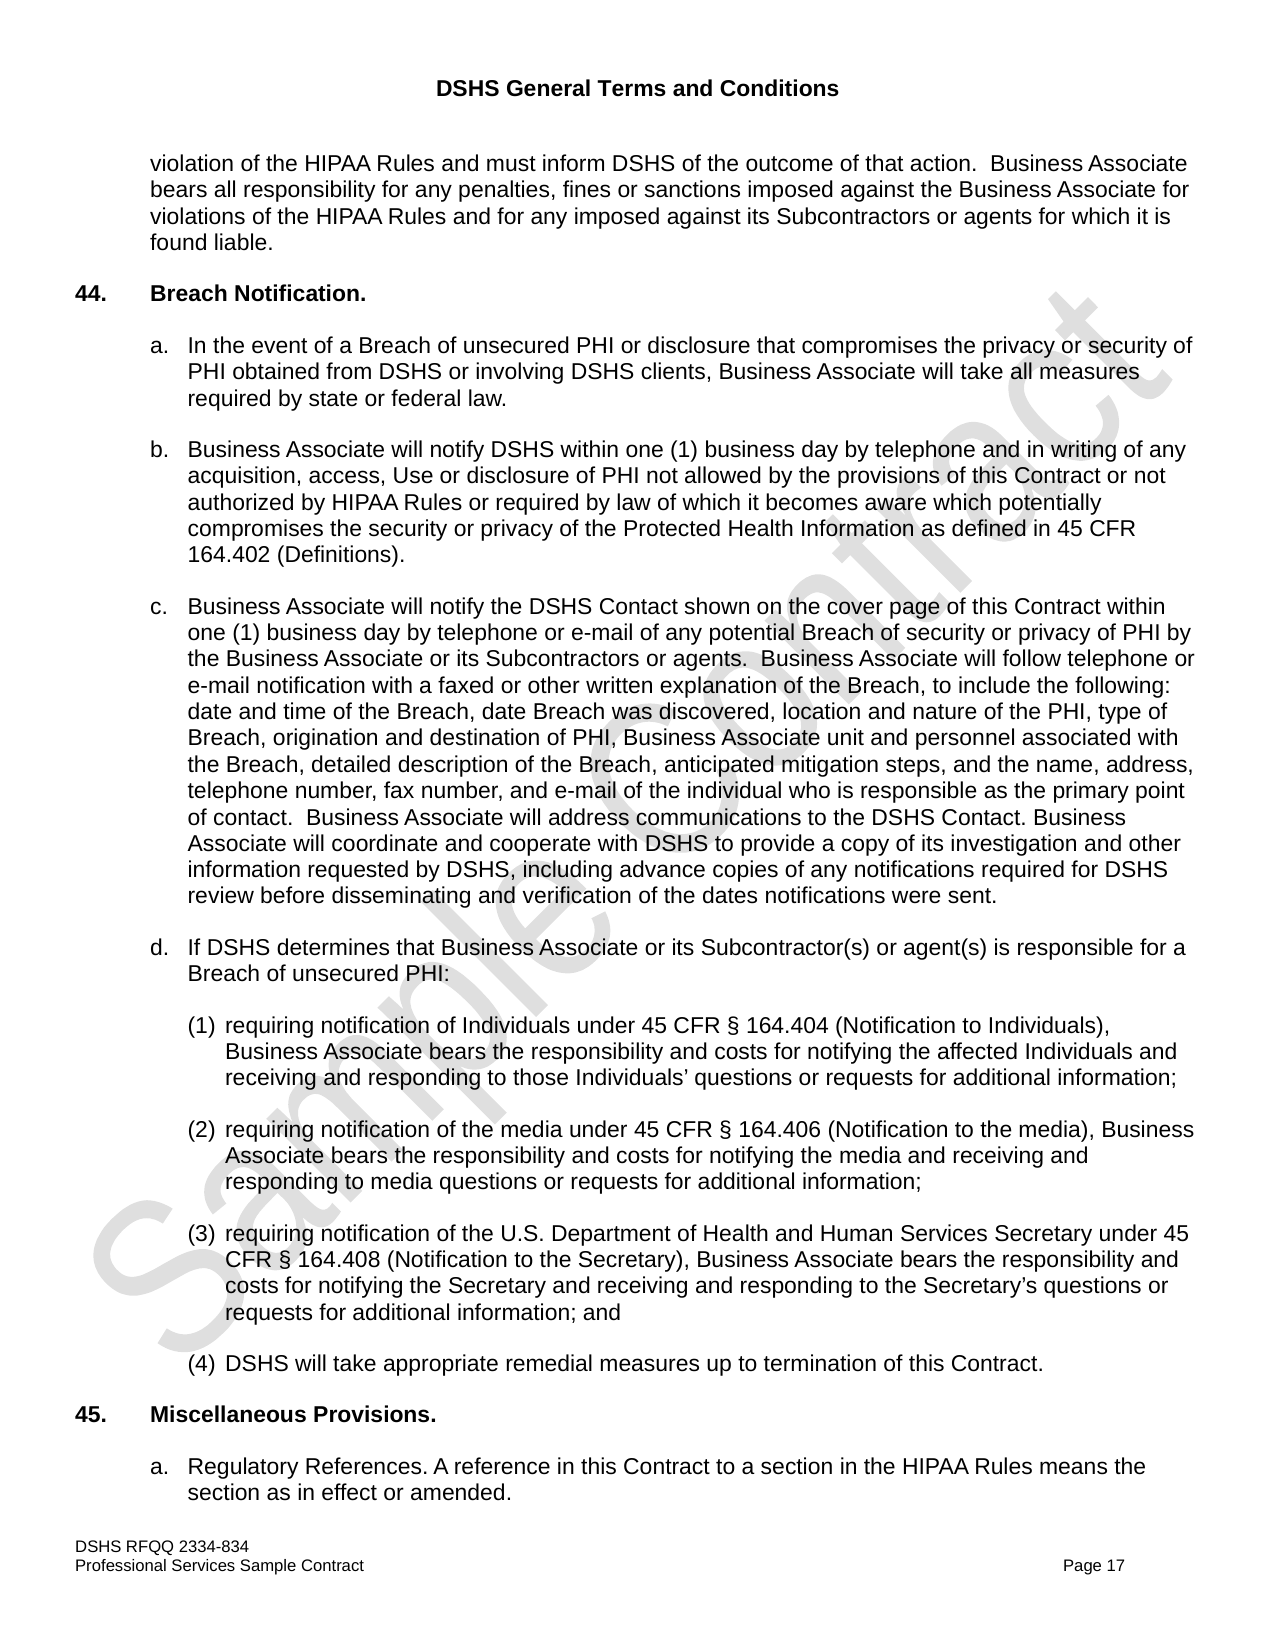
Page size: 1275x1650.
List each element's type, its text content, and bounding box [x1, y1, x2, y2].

subtitle requiring notification of the U.S. Department of Health and Human Services Secretary under 45 CFR § 164.408 (Notification to the Secretary), Business Associate bears the responsibility and costs for notifying the Secretary and receiving and responding to the Secretary’s questions or requests for additional information; and [187, 1220, 1200, 1325]
subtitle Business Associate will notify the DSHS Contact shown on the cover page of this Contract within one (1) business day by telephone or e-mail of any potential Breach of security or privacy of PHI by the Business Associate or its Subcontractors or agents. Business Associate will follow telephone or e-mail notification with a faxed or other written explanation of the Breach, to include the following: date and time of the Breach, date Breach was discovered, location and nature of the PHI, type of Breach, origination and destination of PHI, Business Associate unit and personnel associated with the Breach, detailed description of the Breach, anticipated mitigation steps, and the name, address, telephone number, fax number, and e-mail of the individual who is responsible as the primary point of contact. Business Associate will address communications to the DSHS Contact. Business Associate will coordinate and cooperate with DSHS to provide a copy of its investigation and other information requested by DSHS, including advance copies of any notifications required for DSHS review before disseminating and verification of the dates notifications were sent. [150, 593, 1200, 909]
subtitle In the event of a Breach of unsecured PHI or disclosure that compromises the privacy or security of PHI obtained from DSHS or involving DSHS clients, Business Associate will take all measures required by state or federal law. [150, 332, 1200, 411]
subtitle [75, 150, 1200, 255]
subtitle Miscellaneous Provisions. [75, 1401, 1200, 1428]
subtitle Breach Notification. [75, 280, 1200, 307]
subtitle DSHS will take appropriate remedial measures up to termination of this Contract. [187, 1350, 1200, 1376]
subtitle requiring notification of the media under 45 CFR § 164.406 (Notification to the media), Business Associate bears the responsibility and costs for notifying the media and receiving and responding to media questions or requests for additional information; [187, 1116, 1200, 1195]
subtitle Business Associate will notify DSHS within one (1) business day by telephone and in writing of any acquisition, access, Use or disclosure of PHI not allowed by the provisions of this Contract or not authorized by HIPAA Rules or required by law of which it becomes aware which potentially compromises the security or privacy of the Protected Health Information as defined in 45 CFR 164.402 (Definitions). [150, 436, 1200, 568]
subtitle Regulatory References. A reference in this Contract to a section in the HIPAA Rules means the section as in effect or amended. [150, 1453, 1200, 1506]
subtitle requiring notification of Individuals under 45 CFR § 164.404 (Notification to Individuals), Business Associate bears the responsibility and costs for notifying the affected Individuals and receiving and responding to those Individuals’ questions or requests for additional information; [187, 1012, 1200, 1091]
subtitle If DSHS determines that Business Associate or its Subcontractor(s) or agent(s) is responsible for a Breach of unsecured PHI: [150, 934, 1200, 987]
